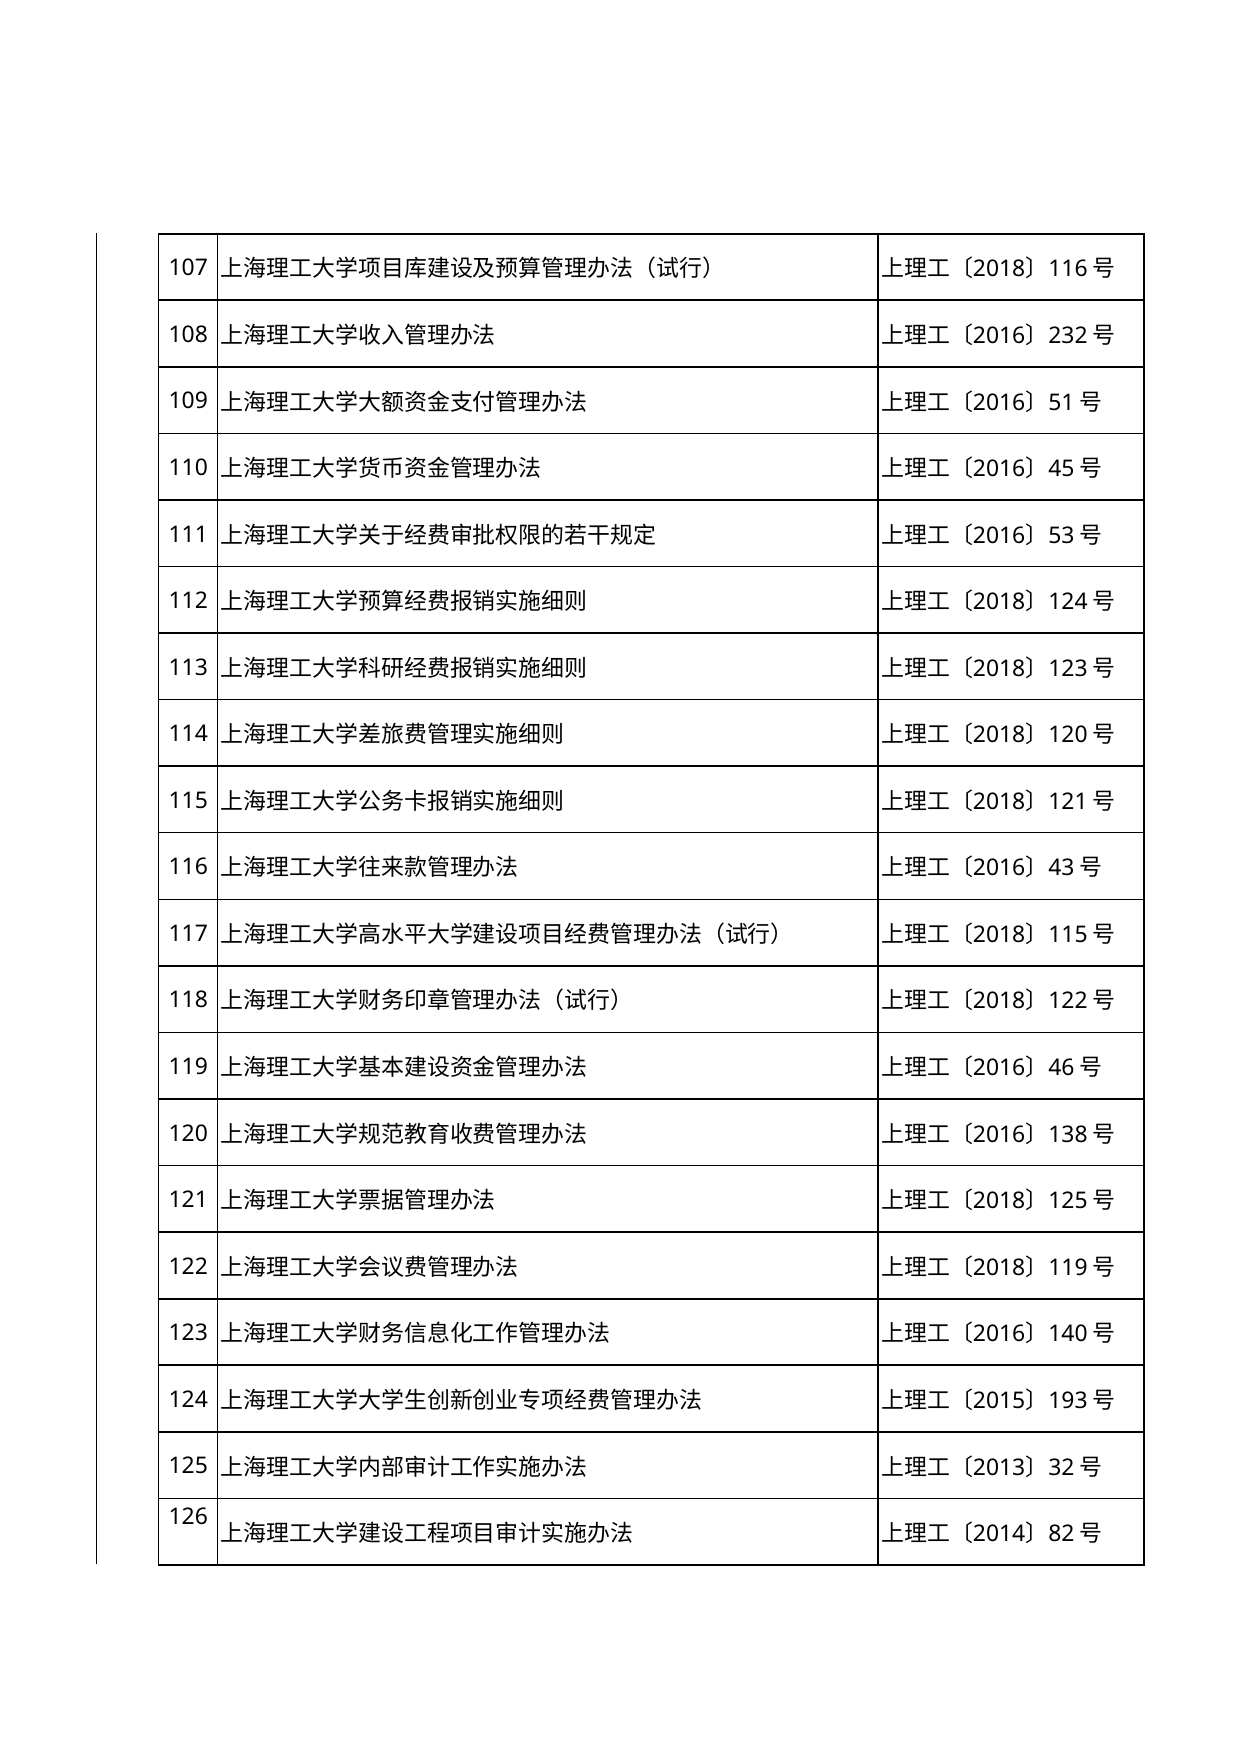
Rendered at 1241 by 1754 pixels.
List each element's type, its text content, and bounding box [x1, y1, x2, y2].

table_cell 上理工〔2013〕32号 [879, 1433, 1143, 1497]
table_cell 上海理工大学规范教育收费管理办法 [218, 1100, 877, 1165]
table_cell 126 [159, 1499, 217, 1564]
table_cell 107 [159, 235, 217, 299]
table_cell 上海理工大学货币资金管理办法 [218, 434, 877, 499]
table_cell 上海理工大学高水平大学建设项目经费管理办法（试行） [218, 900, 877, 965]
table_cell 上海理工大学科研经费报销实施细则 [218, 634, 877, 699]
table_cell 125 [159, 1433, 217, 1497]
table_cell 上理工〔2018〕125号 [879, 1166, 1143, 1231]
table_cell 上理工〔2018〕123号 [879, 634, 1143, 699]
table_cell 上理工〔2016〕53号 [879, 501, 1143, 566]
table_cell 上理工〔2016〕138号 [879, 1100, 1143, 1165]
table_cell 上理工〔2015〕193号 [879, 1366, 1143, 1431]
table_cell 119 [159, 1033, 217, 1098]
table_cell 上海理工大学内部审计工作实施办法 [218, 1433, 877, 1497]
table_cell 116 [159, 833, 217, 898]
table_cell 108 [159, 301, 217, 366]
table_cell 上理工〔2018〕119号 [879, 1233, 1143, 1298]
table_cell 上海理工大学建设工程项目审计实施办法 [218, 1499, 877, 1564]
table_cell 120 [159, 1100, 217, 1165]
table_cell 上理工〔2018〕115号 [879, 900, 1143, 965]
table_cell 上理工〔2014〕82号 [879, 1499, 1143, 1564]
table_cell 上海理工大学大额资金支付管理办法 [218, 368, 877, 432]
table_cell 上理工〔2018〕121号 [879, 767, 1143, 832]
table_cell 115 [159, 767, 217, 832]
table_cell 上海理工大学关于经费审批权限的若干规定 [218, 501, 877, 566]
table_cell 上理工〔2016〕46号 [879, 1033, 1143, 1098]
table_cell 上理工〔2016〕45号 [879, 434, 1143, 499]
table_cell 上海理工大学票据管理办法 [218, 1166, 877, 1231]
table_cell 113 [159, 634, 217, 699]
table_cell 123 [159, 1300, 217, 1364]
table_cell 上海理工大学差旅费管理实施细则 [218, 700, 877, 765]
table_cell 117 [159, 900, 217, 965]
table_cell 上海理工大学项目库建设及预算管理办法（试行） [218, 235, 877, 299]
table_cell 上海理工大学财务印章管理办法（试行） [218, 967, 877, 1032]
table_cell 上海理工大学财务信息化工作管理办法 [218, 1300, 877, 1364]
table_cell 上海理工大学预算经费报销实施细则 [218, 567, 877, 632]
table_cell 上海理工大学基本建设资金管理办法 [218, 1033, 877, 1098]
table_cell 上理工〔2018〕122号 [879, 967, 1143, 1032]
table_cell 上海理工大学收入管理办法 [218, 301, 877, 366]
table_cell 上理工〔2018〕124号 [879, 567, 1143, 632]
table_cell 109 [159, 368, 217, 432]
table_cell 114 [159, 700, 217, 765]
table_cell 上理工〔2016〕140号 [879, 1300, 1143, 1364]
table_cell 上理工〔2018〕116号 [879, 235, 1143, 299]
table_cell 上理工〔2016〕232号 [879, 301, 1143, 366]
table_cell 上理工〔2016〕43号 [879, 833, 1143, 898]
table_cell 上理工〔2016〕51号 [879, 368, 1143, 432]
table_cell 110 [159, 434, 217, 499]
table_cell 上理工〔2018〕120号 [879, 700, 1143, 765]
table_cell 上海理工大学会议费管理办法 [218, 1233, 877, 1298]
table_cell 上海理工大学大学生创新创业专项经费管理办法 [218, 1366, 877, 1431]
table_cell 上海理工大学公务卡报销实施细则 [218, 767, 877, 832]
table_cell 上海理工大学往来款管理办法 [218, 833, 877, 898]
table_cell 112 [159, 567, 217, 632]
table_cell 124 [159, 1366, 217, 1431]
table_cell 121 [159, 1166, 217, 1231]
table_cell 111 [159, 501, 217, 566]
table_cell 122 [159, 1233, 217, 1298]
table_cell 118 [159, 967, 217, 1032]
